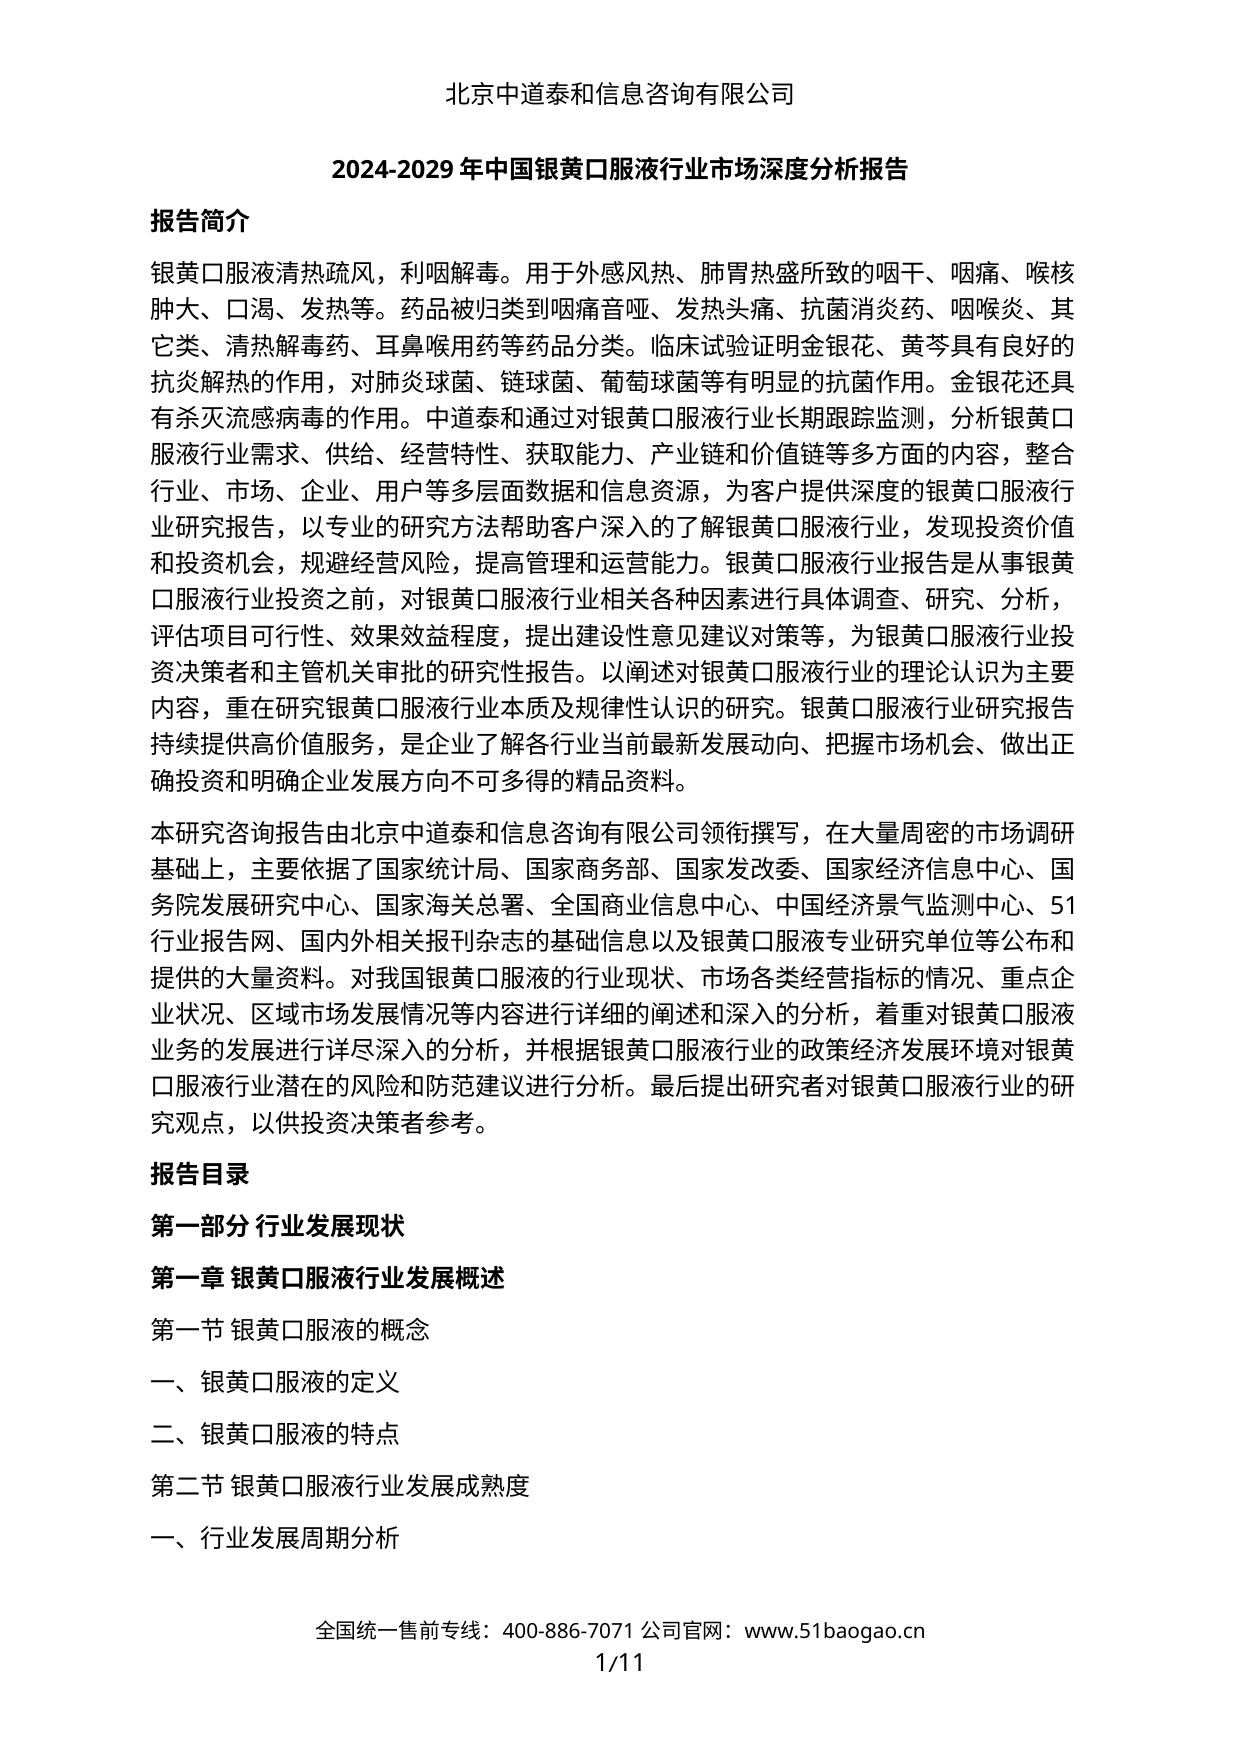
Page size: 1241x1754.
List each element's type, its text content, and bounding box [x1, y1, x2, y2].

text 一、银黄口服液的定义 [150, 1362, 1090, 1399]
text 第一部分 行业发展现状 [150, 1207, 1090, 1243]
text 银黄口服液清热疏风，利咽解毒。用于外感风热、肺胃热盛所致的咽干、咽痛、喉核肿大、口渴、发热等。药品被归类到咽痛音哑、发热头痛、抗菌消炎药、咽喉炎、其它类、清热解毒药、耳鼻喉用药等药品分类。临床试验证明金银花、黄芩具有良好的抗炎解热的作用，对肺炎球菌、链球菌、葡萄球菌等有明显的抗菌作用。金银花还具有杀灭流感病毒的作用。中道泰和通过对银黄口服液行业长期跟踪监测，分析银黄口服液行业需求、供给、经营特性、获取能力、产业链和价值链等多方面的内容，整合行业、市场、企业、用户等多层面数据和信息资源，为客户提供深度的银黄口服液行业研究报告，以专业的研究方法帮助客户深入的了解银黄口服液行业，发现投资价值和投资机会，规避经营风险，提高管理和运营能力。银黄口服液行业报告是从事银黄口服液行业投资之前，对银黄口服液行业相关各种因素进行具体调查、研究、分析，评估项目可行性、效果效益程度，提出建设性意见建议对策等，为银黄口服液行业投资决策者和主管机关审批的研究性报告。以阐述对银黄口服液行业的理论认识为主要内容，重在研究银黄口服液行业本质及规律性认识的研究。银黄口服液行业研究报告持续提供高价值服务，是企业了解各行业当前最新发展动向、把握市场机会、做出正确投资和明确企业发展方向不可多得的精品资料。 [150, 254, 1090, 797]
text 报告目录 [150, 1155, 1090, 1191]
text 报告简介 [150, 202, 1090, 238]
text 2024-2029年中国银黄口服液行业市场深度分析报告 [150, 150, 1090, 186]
text 一、行业发展周期分析 [150, 1518, 1090, 1554]
text 第二节 银黄口服液行业发展成熟度 [150, 1466, 1090, 1502]
text 第一章 银黄口服液行业发展概述 [150, 1259, 1090, 1295]
text 本研究咨询报告由北京中道泰和信息咨询有限公司领衔撰写，在大量周密的市场调研基础上，主要依据了国家统计局、国家商务部、国家发改委、国家经济信息中心、国务院发展研究中心、国家海关总署、全国商业信息中心、中国经济景气监测中心、51行业报告网、国内外相关报刊杂志的基础信息以及银黄口服液专业研究单位等公布和提供的大量资料。对我国银黄口服液的行业现状、市场各类经营指标的情况、重点企业状况、区域市场发展情况等内容进行详细的阐述和深入的分析，着重对银黄口服液业务的发展进行详尽深入的分析，并根据银黄口服液行业的政策经济发展环境对银黄口服液行业潜在的风险和防范建议进行分析。最后提出研究者对银黄口服液行业的研究观点，以供投资决策者参考。 [150, 813, 1090, 1139]
text 二、银黄口服液的特点 [150, 1414, 1090, 1451]
text 第一节 银黄口服液的概念 [150, 1311, 1090, 1347]
